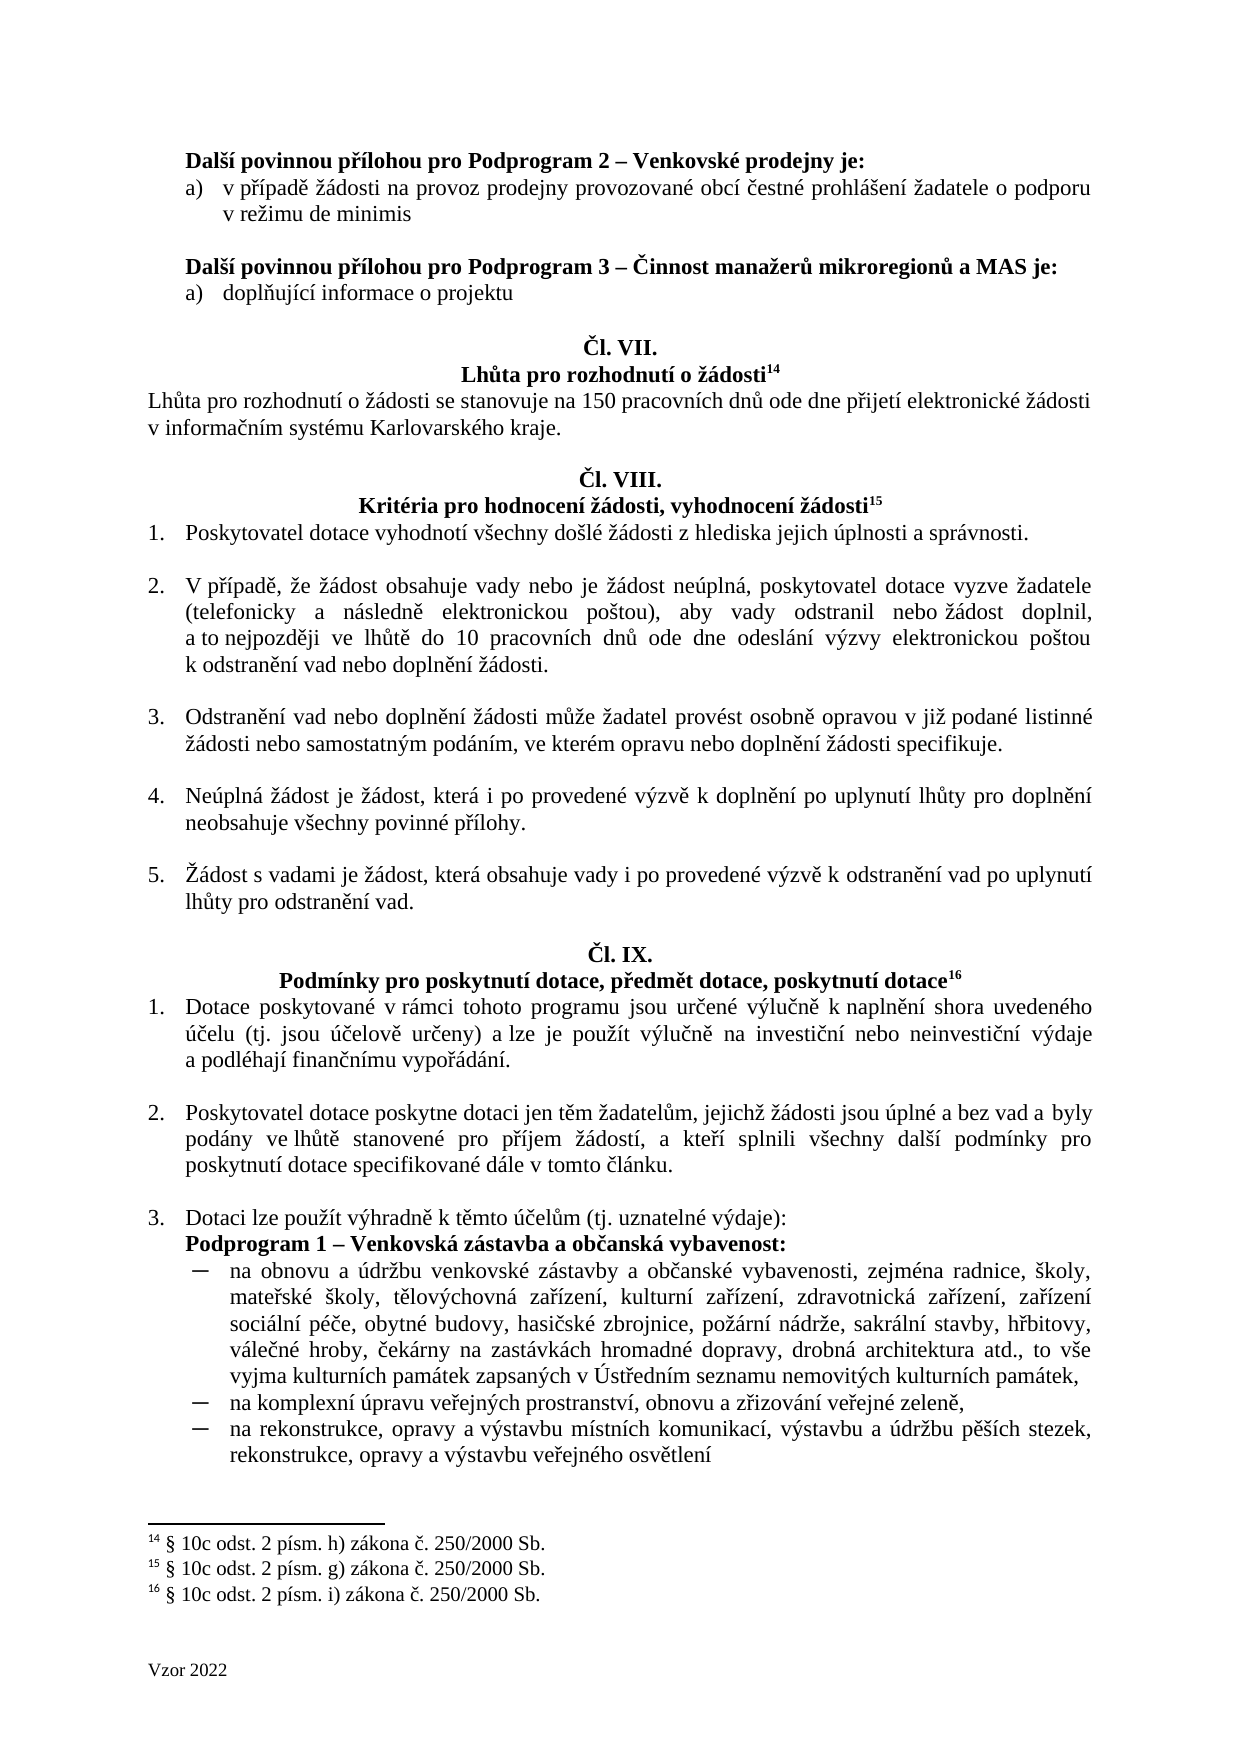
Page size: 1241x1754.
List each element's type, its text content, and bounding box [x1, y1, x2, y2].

list Neúplná žádost je žádost, která i po provedené výzvě k doplnění po uplynutí lhůty pro doplnění neobsahuje všechny povinné přílohy. [148, 782, 1093, 835]
list na rekonstrukce, opravy a výstavbu místních komunikací, výstavbu a údržbu pěších stezek, rekonstrukce, opravy a výstavbu veřejného osvětlení [192, 1415, 1093, 1468]
list V případě, že žádost obsahuje vady nebo je žádost neúplná, poskytovatel dotace vyzve žadatele (telefonicky a následně elektronickou poštou), aby vady odstranil nebo žádost doplnil, a to nejpozději ve lhůtě do 10 pracovních dnů ode dne odeslání výzvy elektronickou poštou k odstranění vad nebo doplnění žádosti. [148, 572, 1093, 677]
list Odstranění vad nebo doplnění žádosti může žadatel provést osobně opravou v již podané listinné žádosti nebo samostatným podáním, ve kterém opravu nebo doplnění žádosti specifikuje. [148, 703, 1093, 756]
list Dotace poskytované v rámci tohoto programu jsou určené výlučně k naplnění shora uvedeného účelu (tj. jsou účelově určeny) a lze je použít výlučně na investiční nebo neinvestiční výdaje a podléhají finančnímu vypořádání. [148, 993, 1093, 1072]
text Čl. VII. [148, 334, 1093, 361]
text Lhůta pro rozhodnutí o žádosti se stanovuje na 150 pracovních dnů ode dne přijetí elektronické žádosti v informačním systému Karlovarského kraje. [148, 387, 1093, 440]
text Čl. IX. [148, 941, 1093, 967]
text Podprogram 1 – Venkovská zástavba a občanská vybavenost: [185, 1231, 1093, 1257]
text Kritéria pro hodnocení žádosti, vyhodnocení žádosti [148, 493, 1093, 519]
list Dotaci lze použít výhradně k těmto účelům (tj. uznatelné výdaje): [148, 1204, 1093, 1231]
list Poskytovatel dotace vyhodnotí všechny došlé žádosti z hlediska jejich úplnosti a správnosti. [148, 519, 1093, 545]
list Další povinnou přílohou pro Podprogram 2 – Venkovské prodejny je: [185, 148, 1093, 174]
text Lhůta pro rozhodnutí o žádosti [148, 361, 1093, 387]
list na obnovu a údržbu venkovské zástavby a občanské vybavenosti, zejména radnice, školy, mateřské školy, tělovýchovná zařízení, kulturní zařízení, zdravotnická zařízení, zařízení sociální péče, obytné budovy, hasičské zbrojnice, požární nádrže, sakrální stavby, hřbitovy, válečné hroby, čekárny na zastávkách hromadné dopravy, drobná architektura atd., to vše vyjma kulturních památek zapsaných v Ústředním seznamu nemovitých kulturních památek, [192, 1257, 1093, 1389]
list v případě žádosti na provoz prodejny provozované obcí čestné prohlášení žadatele o podporu v režimu de minimis [185, 174, 1093, 227]
text Čl. VIII. [148, 466, 1093, 493]
list Žádost s vadami je žádost, která obsahuje vady i po provedené výzvě k odstranění vad po uplynutí lhůty pro odstranění vad. [148, 862, 1093, 914]
text Podmínky pro poskytnutí dotace, předmět dotace, poskytnutí dotace [148, 967, 1093, 993]
list Poskytovatel dotace poskytne dotaci jen těm žadatelům, jejichž žádosti jsou úplné a bez vad a byly podány ve lhůtě stanovené pro příjem žádostí, a kteří splnili všechny další podmínky pro poskytnutí dotace specifikované dále v tomto článku. [148, 1099, 1093, 1178]
list Další povinnou přílohou pro Podprogram 3 – Činnost manažerů mikroregionů a MAS je: [185, 253, 1093, 279]
list doplňující informace o projektu [185, 279, 1093, 306]
list na komplexní úpravu veřejných prostranství, obnovu a zřizování veřejné zeleně, [192, 1389, 1093, 1415]
